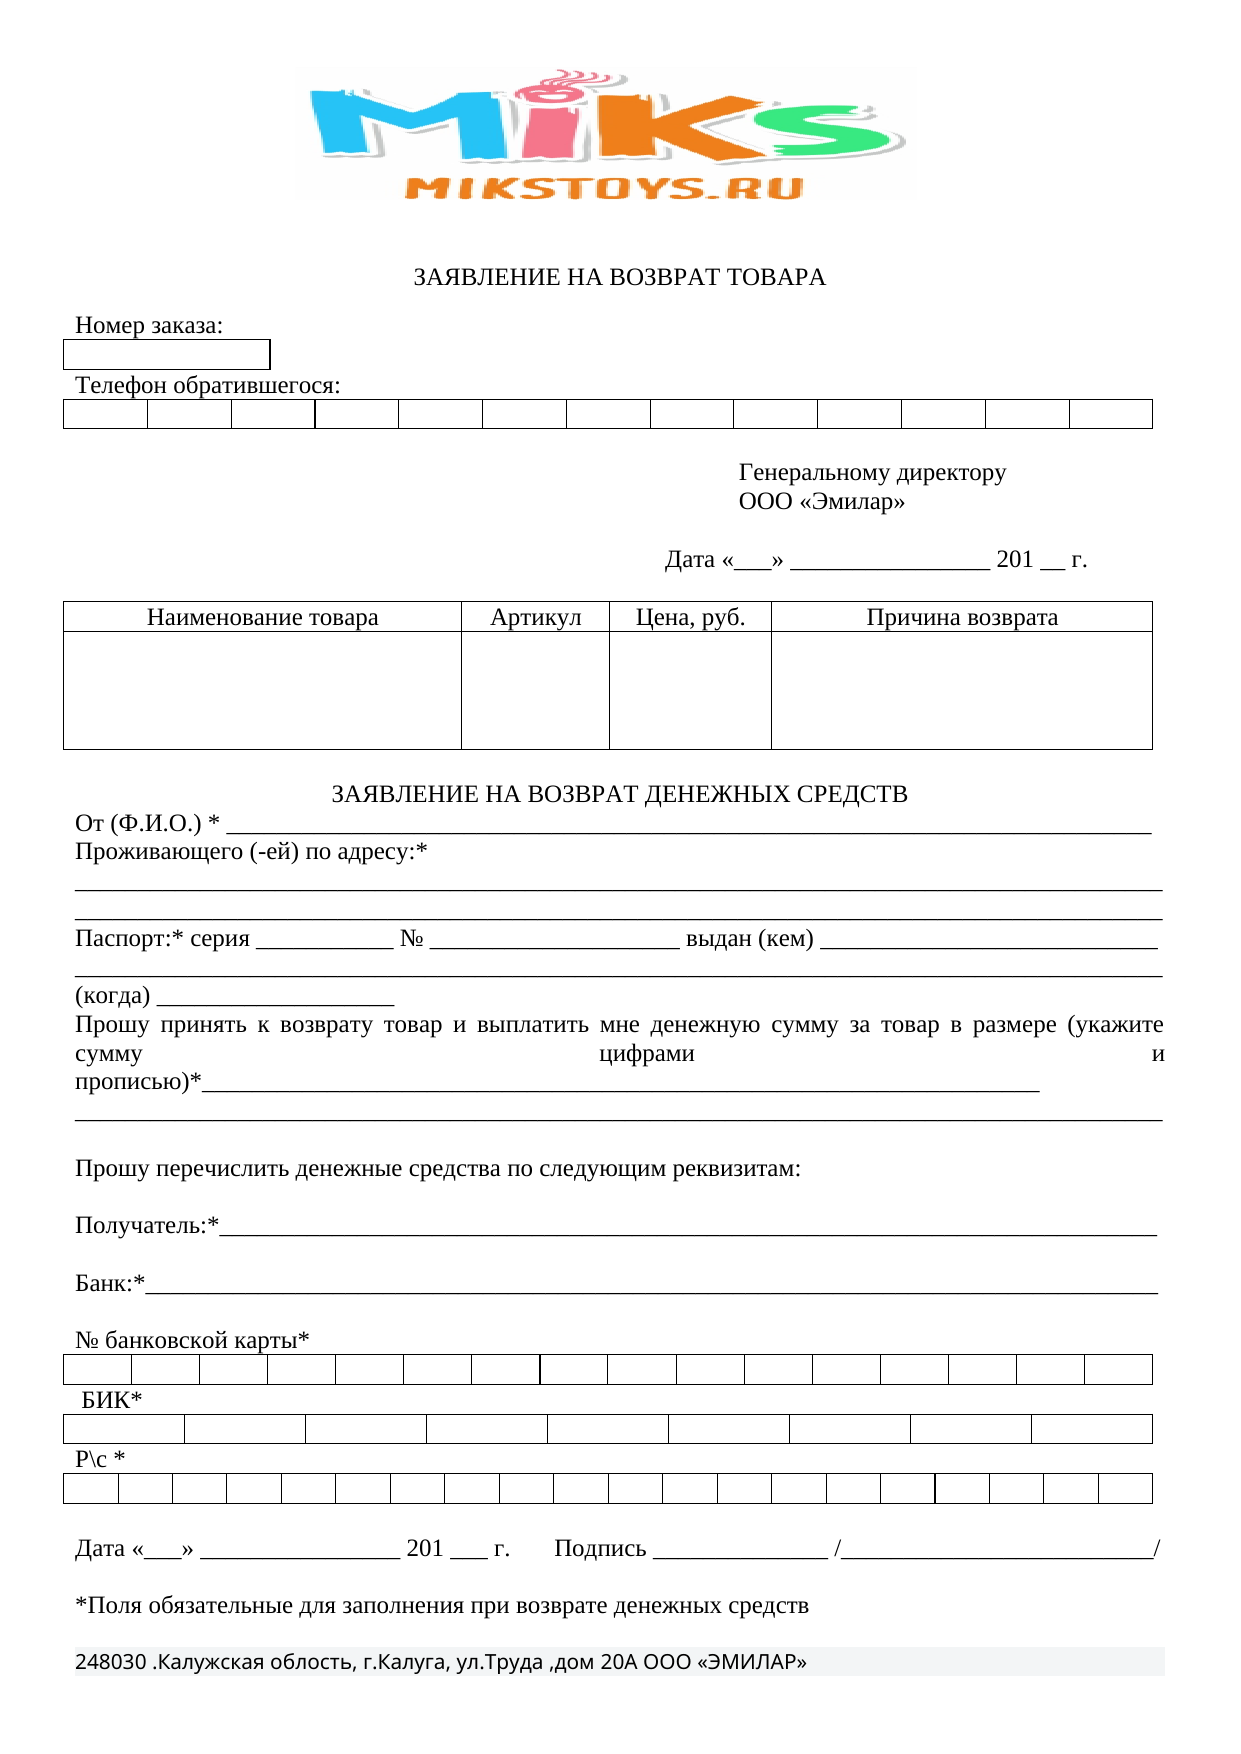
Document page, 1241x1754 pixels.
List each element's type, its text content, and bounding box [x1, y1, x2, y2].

table_cell [772, 632, 1152, 749]
table_header [64, 1415, 184, 1443]
table_header [1099, 1474, 1152, 1503]
table_header [911, 1415, 1031, 1443]
text _______________________________________________________________________________________ [75, 951, 1165, 980]
table_header [1017, 1355, 1084, 1384]
text Генеральному директору [665, 457, 1165, 486]
text Паспорт:* серия ___________ № ____________________ выдан (кем) ___________________________ [75, 923, 1165, 951]
picture [295, 67, 918, 200]
table_header [813, 1355, 880, 1384]
table_header [1032, 1415, 1152, 1443]
text Прошу перечислить денежные средства по следующим реквизитам: [75, 1153, 1165, 1181]
table_header [1085, 1355, 1152, 1384]
table_header [718, 1474, 771, 1503]
text Дата «___» ________________ 201 __ г. [591, 544, 1165, 572]
table_header [173, 1474, 226, 1503]
text БИК* [75, 1385, 1165, 1413]
table_header [404, 1355, 471, 1384]
text _______________________________________________________________________________________ [75, 865, 1165, 894]
table_header [936, 1474, 989, 1503]
text Прошу принять к возврату товар и выплатить мне денежную сумму за товар в размере (укажите сумму цифрами и прописью)*___________________________________________________________________ [75, 1009, 1165, 1095]
table_header [663, 1474, 717, 1503]
text Дата «___» ________________ 201 ___ г. Подпись ______________ /_________________________/ [75, 1533, 1165, 1561]
table_header Наименование товара [64, 602, 461, 631]
text 248030 .Калужская облость, г.Калуга, ул.Труда ,дом 20А ООО «ЭМИЛАР» [75, 1647, 1165, 1676]
table_cell [64, 632, 461, 749]
table_header [669, 1415, 789, 1443]
table_header Цена, руб. [610, 602, 771, 631]
table_header [64, 340, 269, 369]
table_header Причина возврата [772, 602, 1152, 631]
table_header [949, 1355, 1016, 1384]
table_header [541, 1355, 607, 1384]
text ЗАЯВЛЕНИЕ НА ВОЗВРАТ ДЕНЕЖНЫХ СРЕДСТВ [75, 779, 1165, 808]
table_header [651, 400, 733, 428]
text _______________________________________________________________________________________ [75, 894, 1165, 923]
text _______________________________________________________________________________________ [75, 1095, 1165, 1124]
text От (Ф.И.О.) * __________________________________________________________________________ [75, 808, 1165, 836]
table_header [391, 1474, 444, 1503]
table_cell [462, 632, 609, 749]
table_header [232, 400, 314, 428]
table_header [1070, 400, 1152, 428]
table_header [608, 1355, 676, 1384]
table_header Артикул [462, 602, 609, 631]
table_header [268, 1355, 335, 1384]
table_header [399, 400, 482, 428]
text Получатель:*___________________________________________________________________________ [75, 1210, 1165, 1239]
table_header [827, 1474, 880, 1503]
table_header [500, 1474, 553, 1503]
text *Поля обязательные для заполнения при возврате денежных средств [75, 1590, 1165, 1619]
table_header [282, 1474, 335, 1503]
table_header [772, 1474, 826, 1503]
table_header [609, 1474, 662, 1503]
table_header [119, 1474, 172, 1503]
table_header [990, 1474, 1043, 1503]
table_header [64, 400, 147, 428]
table_header [336, 1474, 390, 1503]
table_header [745, 1355, 812, 1384]
table_header [64, 1355, 131, 1384]
table_header [734, 400, 817, 428]
table_header [148, 400, 231, 428]
text Номер заказа: [75, 310, 1165, 339]
table_header [986, 400, 1069, 428]
table_header [336, 1355, 403, 1384]
table_header [554, 1474, 608, 1503]
table_cell [610, 632, 771, 749]
text Телефон обратившегося: [75, 370, 1165, 398]
table_header [567, 400, 650, 428]
text Банк:*_________________________________________________________________________________ [75, 1268, 1165, 1296]
text № банковской карты* [75, 1325, 1165, 1354]
table_header [881, 1355, 948, 1384]
table_header [677, 1355, 744, 1384]
table_header [548, 1415, 668, 1443]
text ЗАЯВЛЕНИЕ НА ВОЗВРАТ ТОВАРА [75, 262, 1165, 291]
text (когда) ___________________ [75, 980, 1165, 1009]
table_header [445, 1474, 499, 1503]
table_header [64, 1474, 118, 1503]
table_header [818, 400, 901, 428]
table_header [1044, 1474, 1098, 1503]
table_header [483, 400, 566, 428]
table_header [200, 1355, 267, 1384]
table_header [427, 1415, 547, 1443]
table_header [902, 400, 985, 428]
table_header [306, 1415, 426, 1443]
table_header [185, 1415, 305, 1443]
table_header [227, 1474, 281, 1503]
table_header [790, 1415, 910, 1443]
table_header [472, 1355, 539, 1384]
text ООО «Эмилар» [665, 486, 1165, 515]
table_header [881, 1474, 934, 1503]
table_header [132, 1355, 199, 1384]
table_header [316, 400, 398, 428]
text Р\с * [75, 1444, 1165, 1473]
text Проживающего (-ей) по адресу:* [75, 836, 1165, 865]
